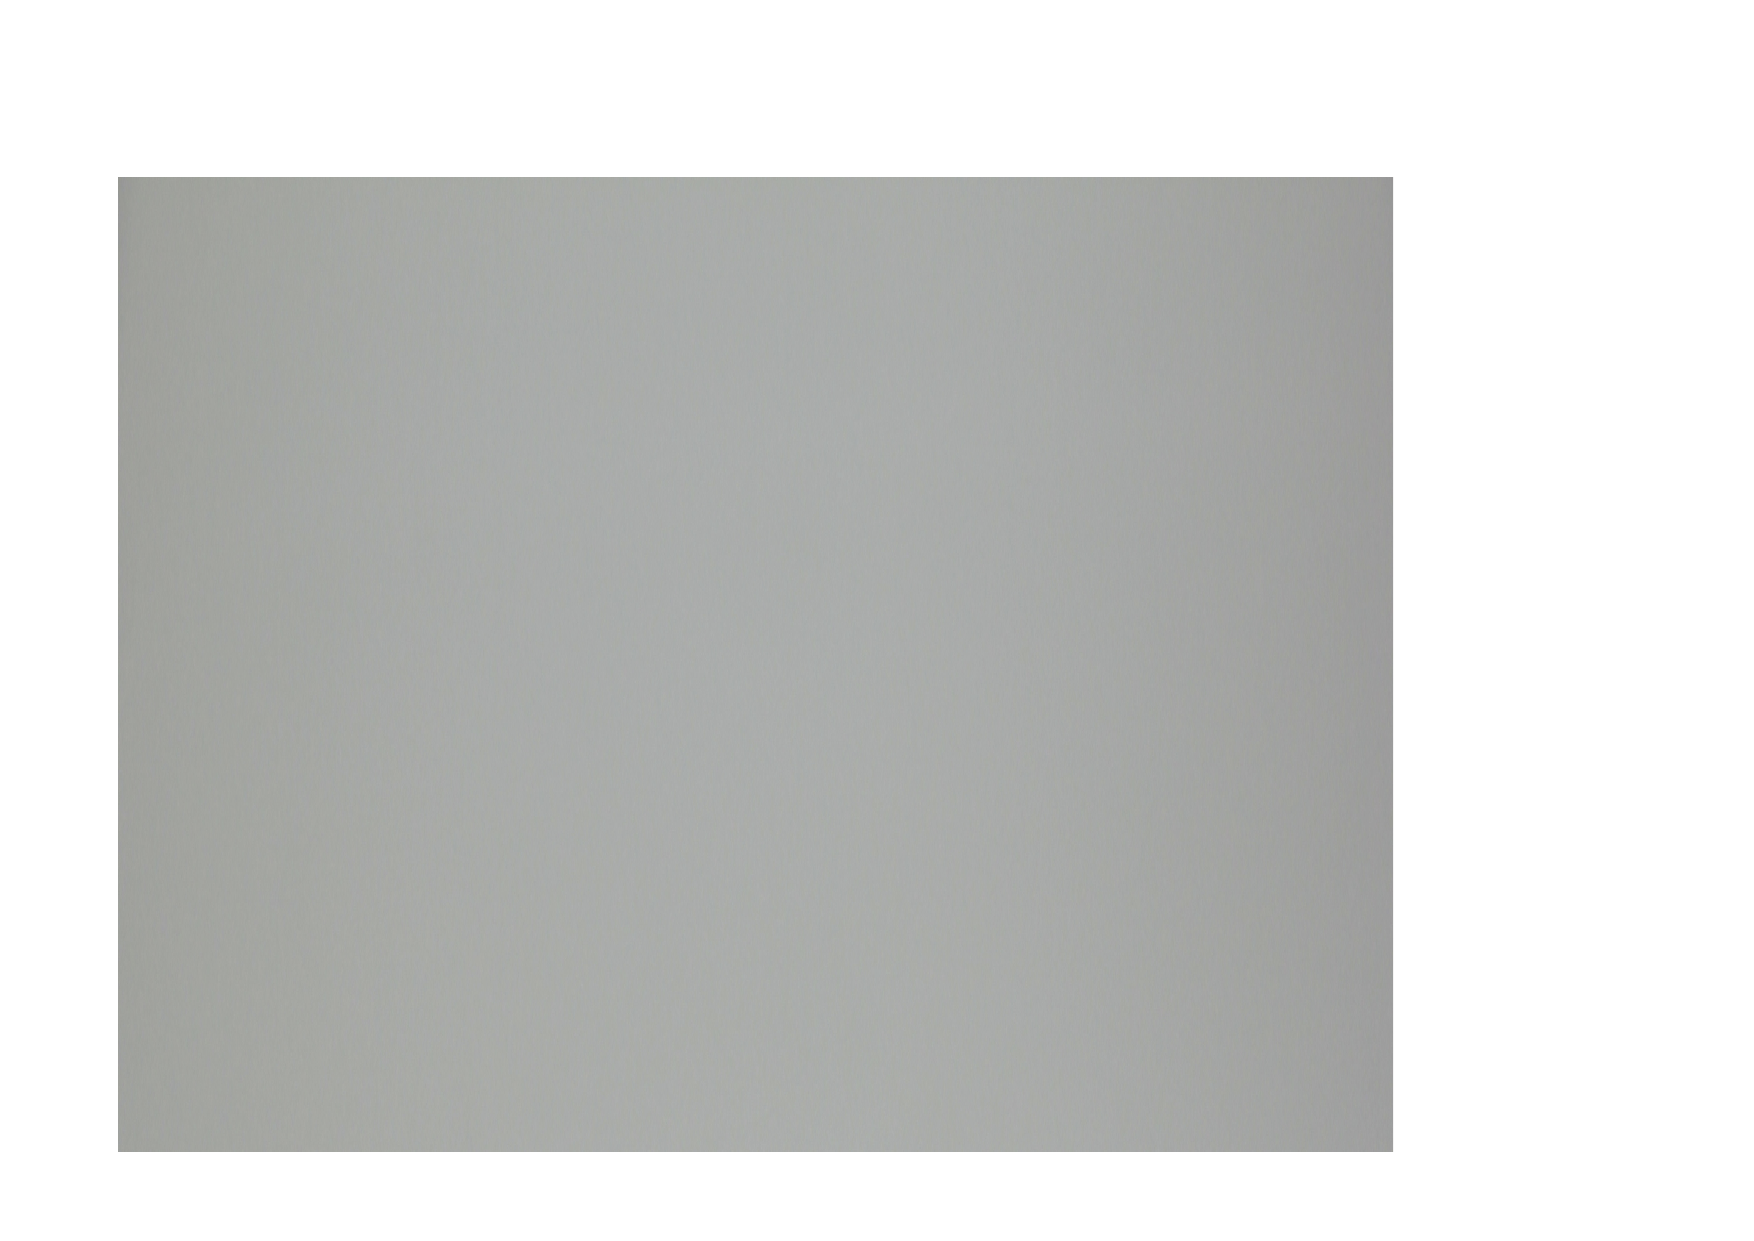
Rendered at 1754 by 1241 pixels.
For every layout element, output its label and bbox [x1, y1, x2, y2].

picture [118, 177, 1394, 1152]
